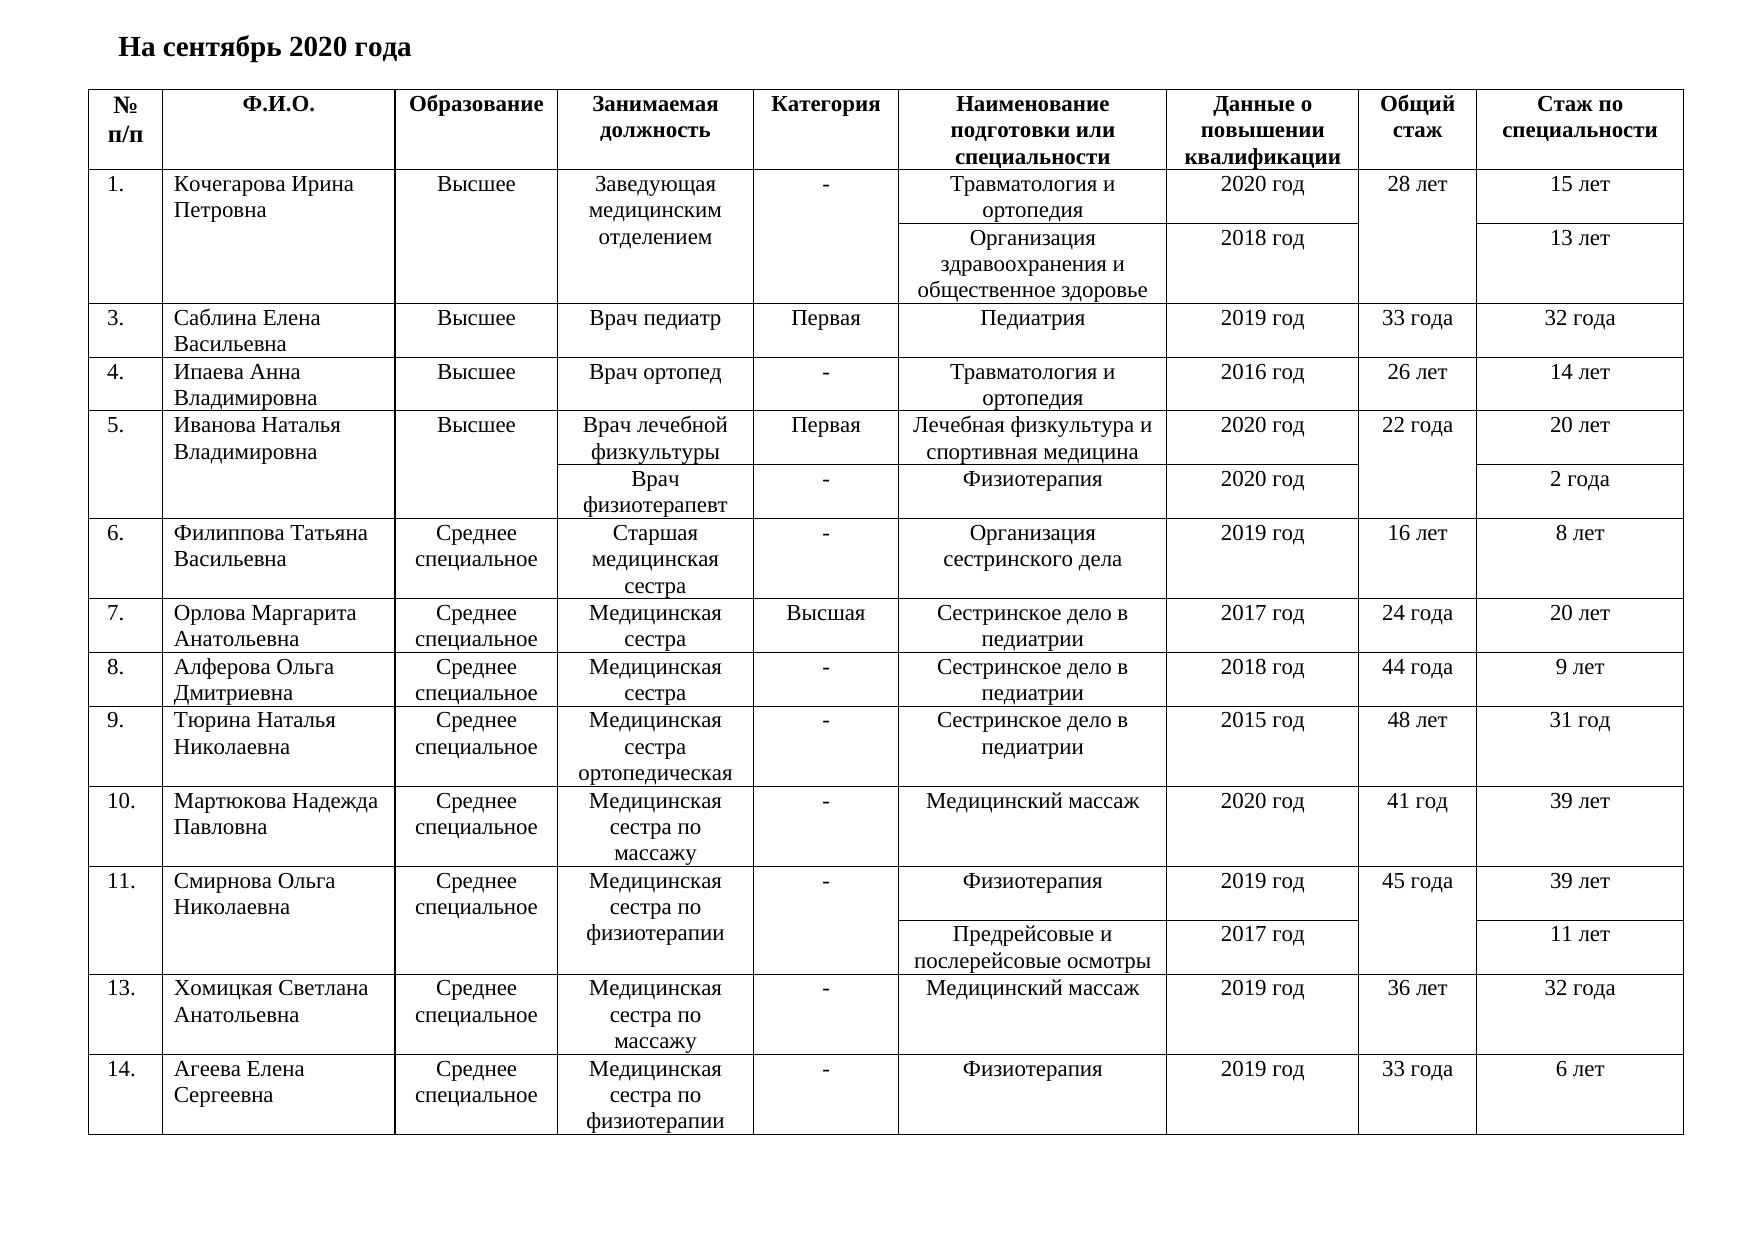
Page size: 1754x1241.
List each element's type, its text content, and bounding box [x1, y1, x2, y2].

table_header Ф.И.О. [163, 90, 394, 169]
table_cell Сестринское дело в педиатрии [899, 653, 1166, 706]
table_cell 39 лет [1477, 867, 1683, 919]
table_cell Медицинская сестра по массажу [558, 787, 753, 866]
table_cell Организация сестринского дела [899, 519, 1166, 598]
table_cell [89, 358, 162, 410]
table_cell 2 года [1477, 465, 1683, 518]
table_cell Врач лечебной физкультуры [558, 411, 753, 464]
table_cell Среднее специальное [396, 707, 557, 786]
table_cell 2018 год [1167, 653, 1358, 706]
table_cell 39 лет [1477, 787, 1683, 866]
table_cell 36 лет [1359, 975, 1476, 1053]
table_cell [89, 599, 162, 652]
table_cell Сестринское дело в педиатрии [899, 599, 1166, 652]
table_cell Травматология и ортопедия [899, 358, 1166, 410]
table_cell 31 год [1477, 707, 1683, 786]
table_cell 32 года [1477, 304, 1683, 357]
table_cell Организация здравоохранения и общественное здоровье [899, 224, 1166, 303]
table_cell Врач физиотерапевт [558, 465, 753, 518]
table_cell 2020 год [1167, 787, 1358, 866]
table_cell 6 лет [1477, 1055, 1683, 1134]
table_cell 2018 год [1167, 224, 1358, 303]
table_cell Агеева Елена Сергеевна [163, 1055, 394, 1134]
table_cell Среднее специальное [396, 653, 557, 706]
table_cell [89, 411, 162, 518]
table_cell Среднее специальное [396, 519, 557, 598]
table_cell 33 года [1359, 304, 1476, 357]
table_header Стаж по специальности [1477, 90, 1683, 169]
table_cell Травматология и ортопедия [899, 170, 1166, 223]
table_cell Физиотерапия [899, 465, 1166, 518]
table_header Данные о повышении квалификации [1167, 90, 1358, 169]
table_cell [89, 304, 162, 357]
table_cell Старшая медицинская сестра [558, 519, 753, 598]
table_cell Врач ортопед [558, 358, 753, 410]
table_cell Физиотерапия [899, 867, 1166, 919]
table_header № п/п [89, 90, 162, 169]
table_cell Алферова Ольга Дмитриевна [163, 653, 394, 706]
table_cell Мартюкова Надежда Павловна [163, 787, 394, 866]
table_cell Среднее специальное [396, 867, 557, 973]
table_cell Среднее специальное [396, 1055, 557, 1134]
table_cell Высшее [396, 411, 557, 518]
table_cell 2019 год [1167, 975, 1358, 1053]
table_cell Медицинская сестра по физиотерапии [558, 1055, 753, 1134]
table_header Занимаемая должность [558, 90, 753, 169]
table_cell 45 года [1359, 867, 1476, 973]
table_cell Ипаева Анна Владимировна [163, 358, 394, 410]
table_cell 44 года [1359, 653, 1476, 706]
table_cell Иванова Наталья Владимировна [163, 411, 394, 518]
table_cell 2019 год [1167, 1055, 1358, 1134]
table_cell 2019 год [1167, 867, 1358, 919]
table_cell Заведующая медицинским отделением [558, 170, 753, 303]
table_cell 2019 год [1167, 304, 1358, 357]
table_cell 2019 год [1167, 519, 1358, 598]
table_cell 15 лет [1477, 170, 1683, 223]
table_cell - [754, 787, 898, 866]
table_cell 8 лет [1477, 519, 1683, 598]
table_cell [89, 170, 162, 303]
table_cell Смирнова Ольга Николаевна [163, 867, 394, 973]
table_cell 20 лет [1477, 599, 1683, 652]
table_cell 48 лет [1359, 707, 1476, 786]
table_cell Первая [754, 411, 898, 464]
table_cell Медицинский массаж [899, 787, 1166, 866]
table_cell [89, 707, 162, 786]
table_cell Орлова Маргарита Анатольевна [163, 599, 394, 652]
table_cell - [754, 358, 898, 410]
table_cell - [754, 170, 898, 303]
table_cell - [754, 519, 898, 598]
table_cell 2015 год [1167, 707, 1358, 786]
table_cell Высшая [754, 599, 898, 652]
table_cell Хомицкая Светлана Анатольевна [163, 975, 394, 1053]
table_cell - [754, 867, 898, 973]
table_cell - [754, 465, 898, 518]
table_cell Врач педиатр [558, 304, 753, 357]
table_cell 9 лет [1477, 653, 1683, 706]
table_cell Среднее специальное [396, 599, 557, 652]
table_cell Педиатрия [899, 304, 1166, 357]
table_cell 11 лет [1477, 921, 1683, 973]
table_header Общий стаж [1359, 90, 1476, 169]
table_cell 28 лет [1359, 170, 1476, 303]
table_header Категория [754, 90, 898, 169]
table_cell Предрейсовые и послерейсовые осмотры [899, 921, 1166, 973]
table_cell Физиотерапия [899, 1055, 1166, 1134]
table_cell Кочегарова Ирина Петровна [163, 170, 394, 303]
table_cell - [754, 707, 898, 786]
table_cell Саблина Елена Васильевна [163, 304, 394, 357]
text На сентябрь 2020 года [118, 29, 1636, 63]
table_cell 2020 год [1167, 465, 1358, 518]
table_cell 2017 год [1167, 921, 1358, 973]
table_cell [89, 867, 162, 973]
table_cell Медицинская сестра [558, 653, 753, 706]
table_cell - [754, 1055, 898, 1134]
table_cell - [754, 653, 898, 706]
table_cell Высшее [396, 358, 557, 410]
table_cell Медицинская сестра по физиотерапии [558, 867, 753, 973]
table_cell Среднее специальное [396, 787, 557, 866]
table_cell 32 года [1477, 975, 1683, 1053]
table_cell Филиппова Татьяна Васильевна [163, 519, 394, 598]
table_cell Медицинская сестра [558, 599, 753, 652]
table_cell - [754, 975, 898, 1053]
table_cell 26 лет [1359, 358, 1476, 410]
table_cell 33 года [1359, 1055, 1476, 1134]
table_cell Медицинский массаж [899, 975, 1166, 1053]
table_header Образование [396, 90, 557, 169]
table_cell Медицинская сестра по массажу [558, 975, 753, 1053]
table_cell Высшее [396, 170, 557, 303]
table_cell 16 лет [1359, 519, 1476, 598]
table_header Наименование подготовки или специальности [899, 90, 1166, 169]
table_cell Лечебная физкультура и спортивная медицина [899, 411, 1166, 464]
table_cell Среднее специальное [396, 975, 557, 1053]
table_cell 2020 год [1167, 170, 1358, 223]
table_cell 22 года [1359, 411, 1476, 518]
table_cell Сестринское дело в педиатрии [899, 707, 1166, 786]
table_cell 2017 год [1167, 599, 1358, 652]
table_cell Тюрина Наталья Николаевна [163, 707, 394, 786]
table_cell 13 лет [1477, 224, 1683, 303]
table_cell 2016 год [1167, 358, 1358, 410]
table_cell 2020 год [1167, 411, 1358, 464]
table_cell 41 год [1359, 787, 1476, 866]
table_cell 24 года [1359, 599, 1476, 652]
table_cell Высшее [396, 304, 557, 357]
table_cell [89, 519, 162, 598]
table_cell [89, 787, 162, 866]
table_cell [89, 975, 162, 1053]
table_cell [89, 653, 162, 706]
table_cell [89, 1055, 162, 1134]
table_cell Медицинская сестра ортопедическая [558, 707, 753, 786]
table_cell 14 лет [1477, 358, 1683, 410]
table_cell Первая [754, 304, 898, 357]
table_cell 20 лет [1477, 411, 1683, 464]
